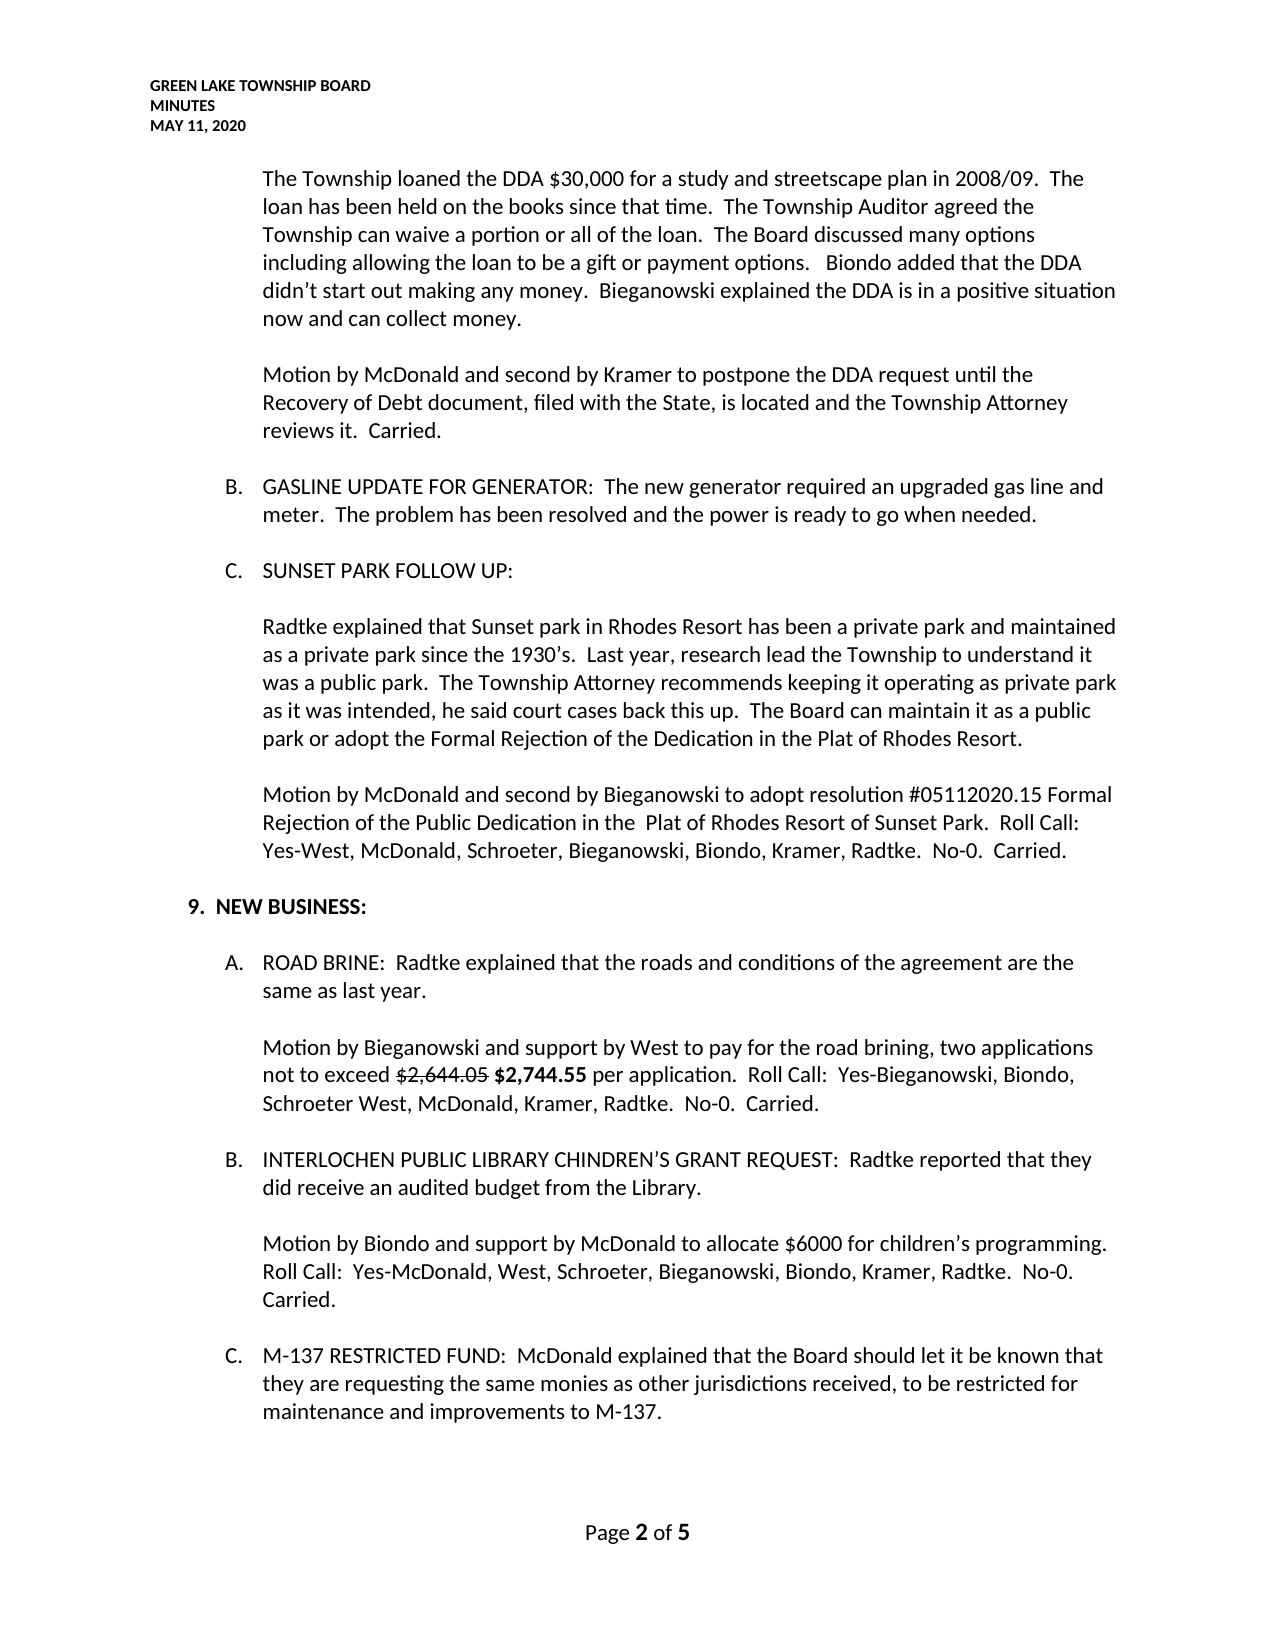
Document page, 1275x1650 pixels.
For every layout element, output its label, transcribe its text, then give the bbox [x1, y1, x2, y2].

text Motion by McDonald and second by Kramer to postpone the DDA request until the Recovery of Debt document, filed with the State, is located and the Township Attorney reviews it. Carried. [262, 360, 1125, 444]
list INTERLOCHEN PUBLIC LIBRARY CHINDREN’S GRANT REQUEST: Radtke reported that they did receive an audited budget from the Library. [225, 1145, 1125, 1201]
text The Township loaned the DDA $30,000 for a study and streetscape plan in 2008/09. The loan has been held on the books since that time. The Township Auditor agreed the Township can waive a portion or all of the loan. The Board discussed many options including allowing the loan to be a gift or payment options. Biondo added that the DDA didn’t start out making any money. Bieganowski explained the DDA is in a positive situation now and can collect money. [262, 164, 1125, 332]
list M-137 RESTRICTED FUND: McDonald explained that the Board should let it be known that they are requesting the same monies as other jurisdictions received, to be restricted for maintenance and improvements to M-137. [225, 1341, 1125, 1425]
list GASLINE UPDATE FOR GENERATOR: The new generator required an upgraded gas line and meter. The problem has been resolved and the power is ready to go when needed. [225, 472, 1125, 528]
list SUNSET PARK FOLLOW UP: [225, 556, 1125, 584]
list ROAD BRINE: Radtke explained that the roads and conditions of the agreement are the same as last year. [225, 948, 1125, 1004]
text Motion by McDonald and second by Bieganowski to adopt resolution #05112020.15 Formal Rejection of the Public Dedication in the Plat of Rhodes Resort of Sunset Park. Roll Call: Yes-West, McDonald, Schroeter, Bieganowski, Biondo, Kramer, Radtke. No-0. Carried. [262, 780, 1125, 864]
text 9. NEW BUSINESS: [187, 892, 1125, 921]
text Radtke explained that Sunset park in Rhodes Resort has been a private park and maintained as a private park since the 1930’s. Last year, research lead the Township to understand it was a public park. The Township Attorney recommends keeping it operating as private park as it was intended, he said court cases back this up. The Board can maintain it as a public park or adopt the Formal Rejection of the Dedication in the Plat of Rhodes Resort. [262, 612, 1125, 752]
text Motion by Biondo and support by McDonald to allocate $6000 for children’s programming. Roll Call: Yes-McDonald, West, Schroeter, Bieganowski, Biondo, Kramer, Radtke. No-0. Carried. [262, 1229, 1125, 1313]
text Motion by Bieganowski and support by West to pay for the road brining, two applications not to exceed $2,644.05 $2,744.55 per application. Roll Call: Yes-Bieganowski, Biondo, Schroeter West, McDonald, Kramer, Radtke. No-0. Carried. [262, 1033, 1125, 1117]
